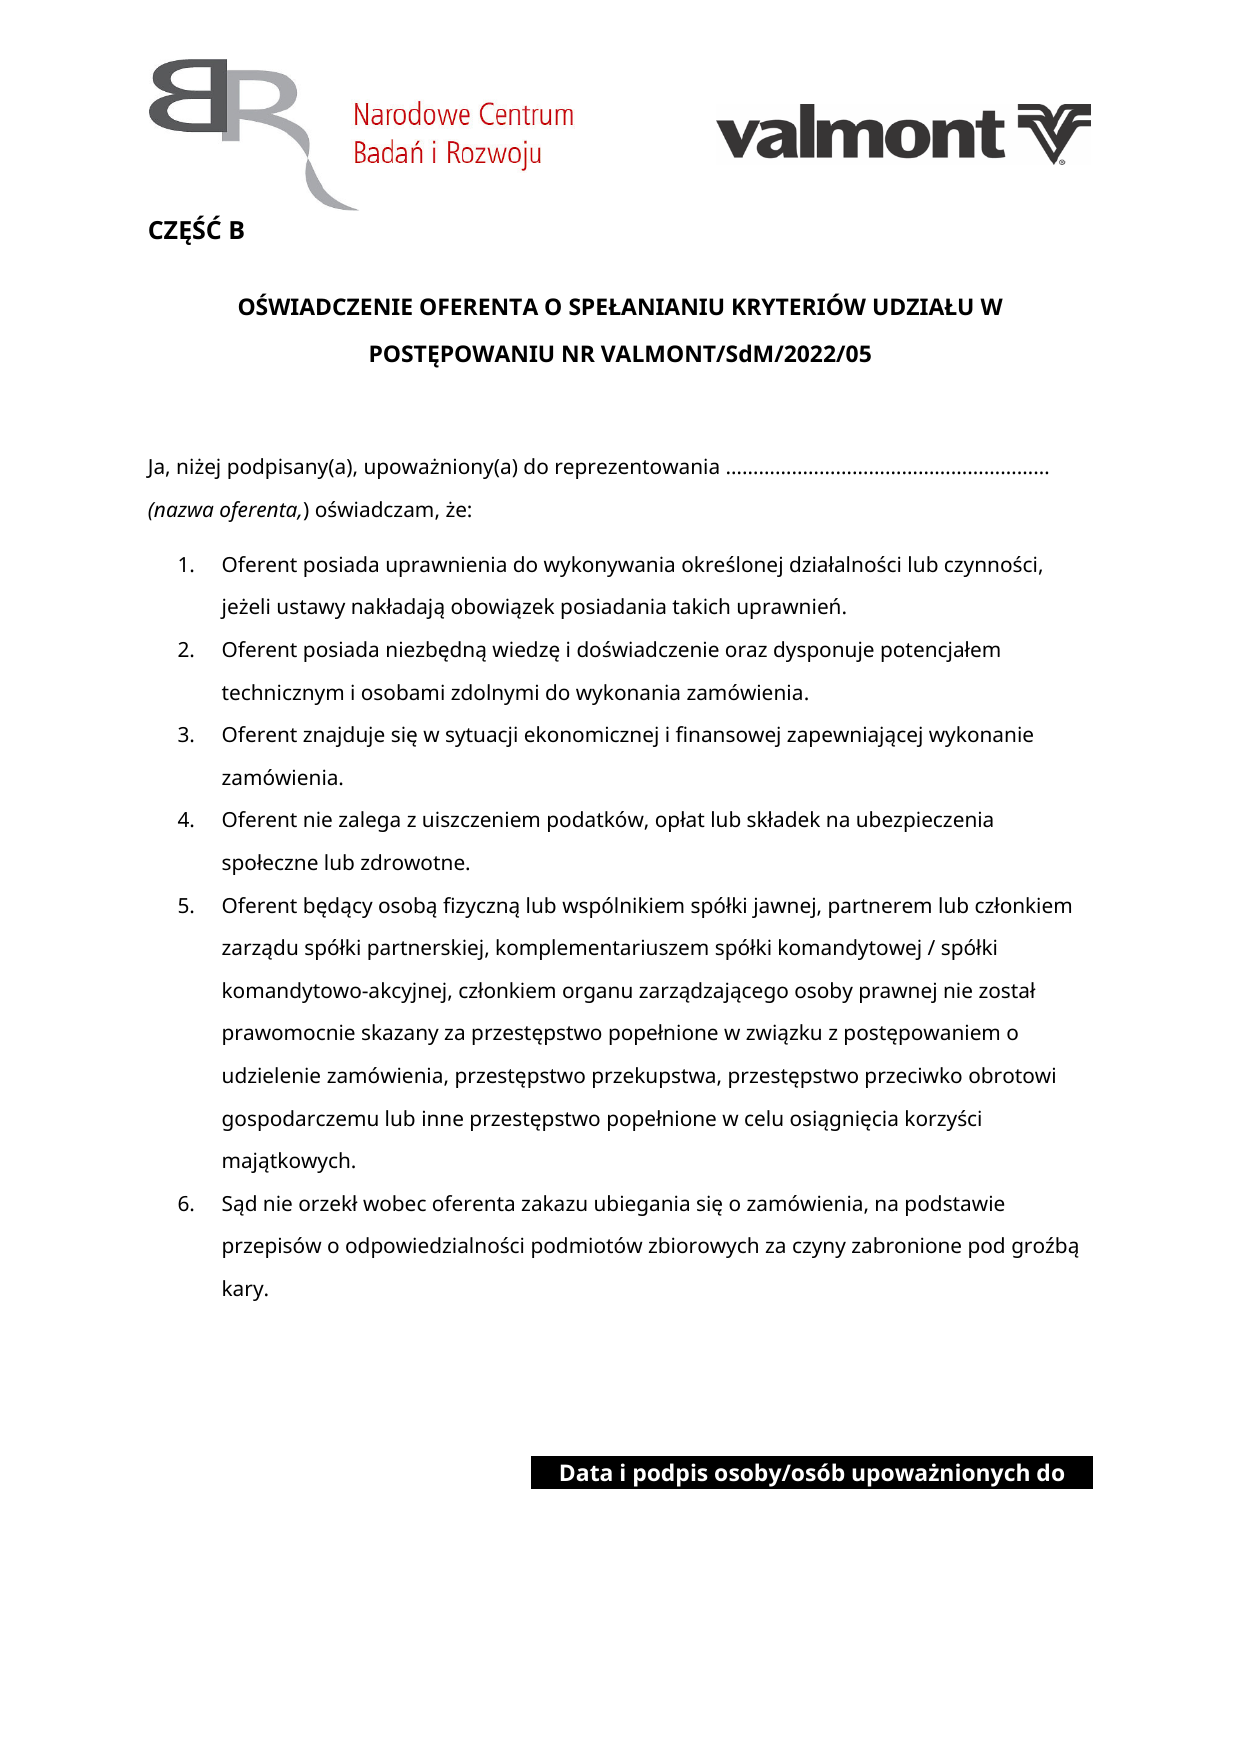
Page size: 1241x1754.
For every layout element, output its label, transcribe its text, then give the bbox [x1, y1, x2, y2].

list Sąd nie orzekł wobec oferenta zakazu ubiegania się o zamówienia, na podstawie przepisów o odpowiedzialności podmiotów zbiorowych za czyny zabronione pod groźbą kary. [177, 1189, 1093, 1303]
list Oferent znajduje się w sytuacji ekonomicznej i finansowej zapewniającej wykonanie zamówienia. [177, 720, 1093, 791]
table_header Data i podpis osoby/osób upoważnionych do reprezentowania oferenta [532, 1457, 1092, 1488]
list Oferent posiada niezbędną wiedzę i doświadczenie oraz dysponuje potencjałem technicznym i osobami zdolnymi do wykonania zamówienia. [177, 635, 1093, 706]
text CZĘŚĆ B [148, 213, 1093, 247]
text OŚWIADCZENIE OFERENTA O SPEŁANIANIU KRYTERIÓW UDZIAŁU W POSTĘPOWANIU NR VALMONT/SdM/2022/05 [148, 291, 1093, 369]
text Ja, niżej podpisany(a), upoważniony(a) do reprezentowania …………..……………………………………… (nazwa oferenta,) oświadczam, że: [148, 452, 1093, 523]
picture [147, 59, 1093, 213]
list Oferent nie zalega z uiszczeniem podatków, opłat lub składek na ubezpieczenia społeczne lub zdrowotne. [177, 806, 1093, 877]
list Oferent będący osobą fizyczną lub wspólnikiem spółki jawnej, partnerem lub członkiem zarządu spółki partnerskiej, komplementariuszem spółki komandytowej / spółki komandytowo-akcyjnej, członkiem organu zarządzającego osoby prawnej nie został prawomocnie skazany za przestępstwo popełnione w związku z postępowaniem o udzielenie zamówienia, przestępstwo przekupstwa, przestępstwo przeciwko obrotowi gospodarczemu lub inne przestępstwo popełnione w celu osiągnięcia korzyści majątkowych. [177, 891, 1093, 1175]
list Oferent posiada uprawnienia do wykonywania określonej działalności lub czynności, jeżeli ustawy nakładają obowiązek posiadania takich uprawnień. [177, 550, 1093, 621]
